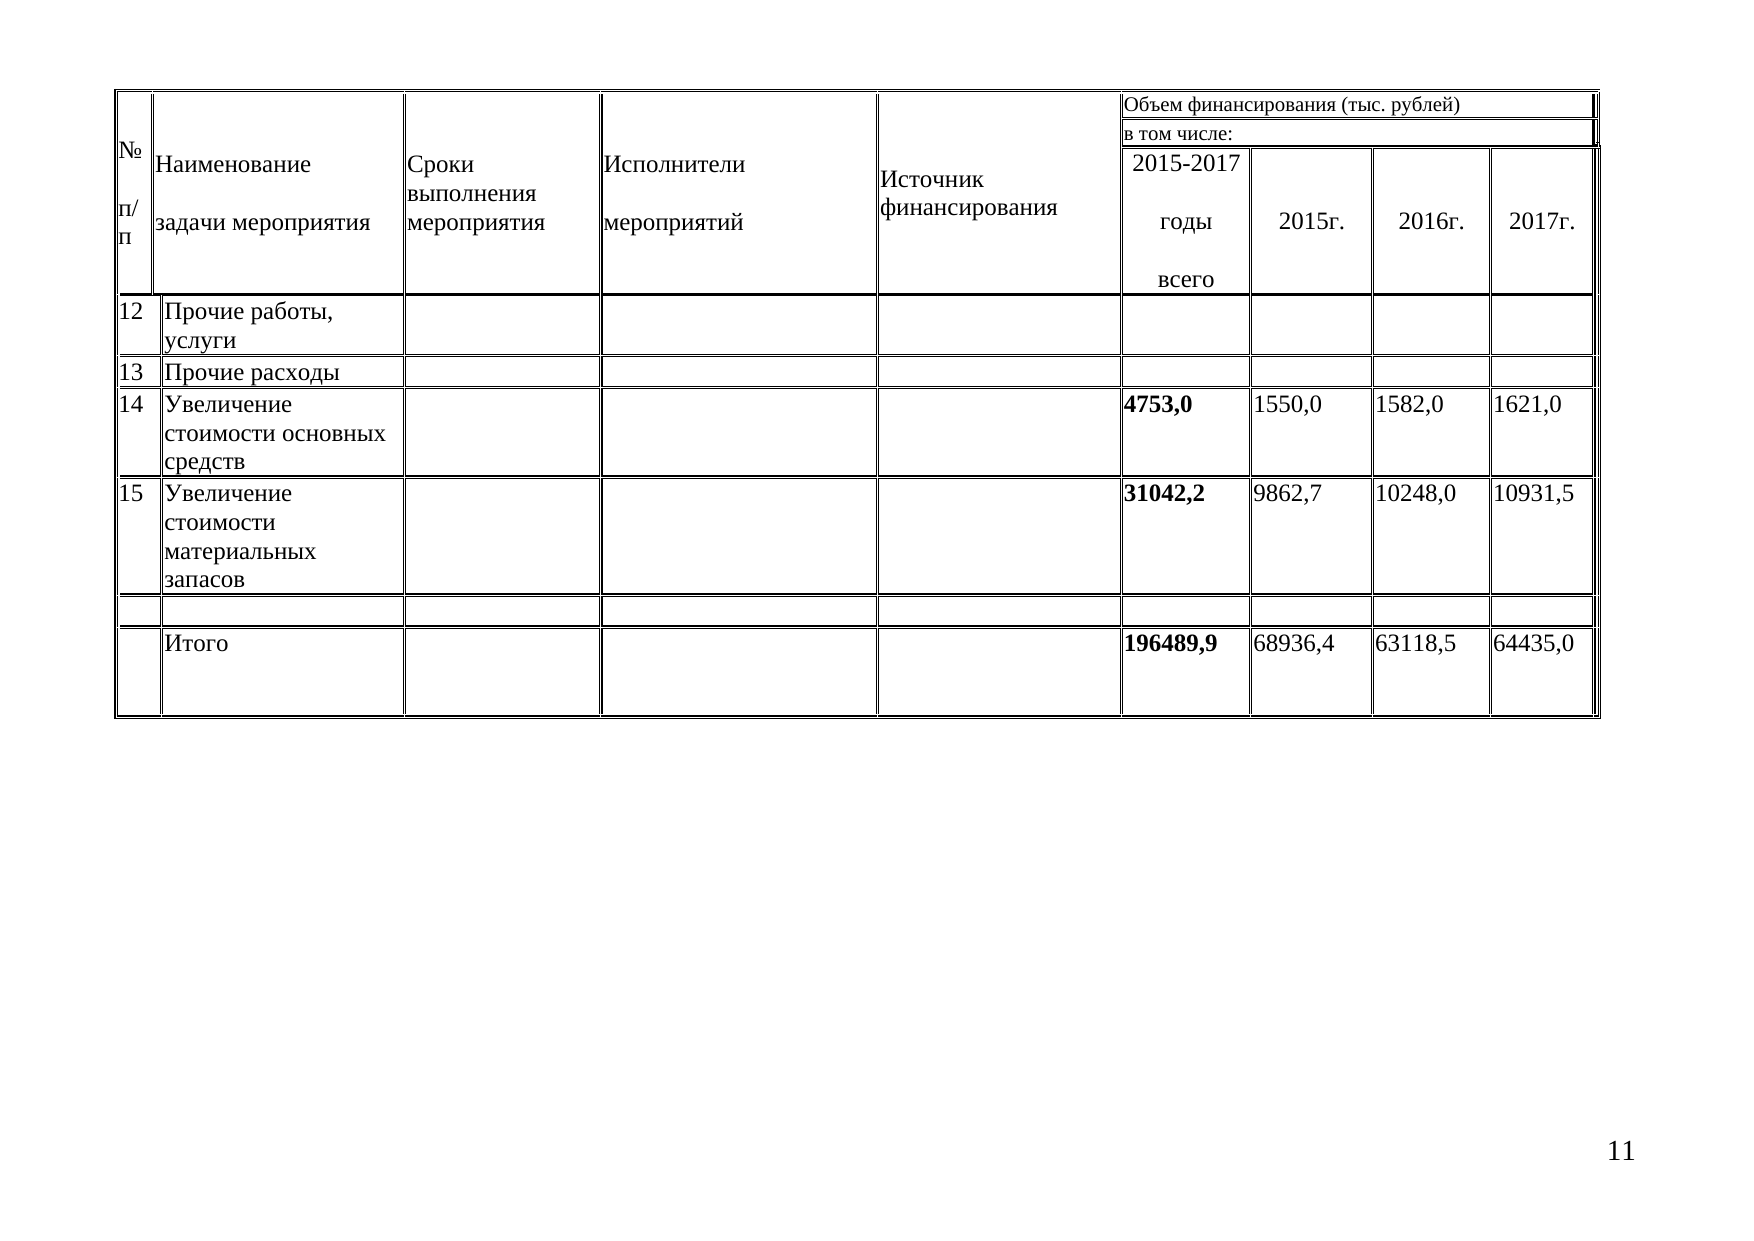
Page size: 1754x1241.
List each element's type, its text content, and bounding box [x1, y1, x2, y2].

table_cell [879, 389, 1120, 475]
table_cell [163, 597, 403, 625]
table_cell 63118,5 [1373, 629, 1491, 715]
table_cell [603, 389, 876, 475]
table_cell [1252, 357, 1371, 386]
table_cell [118, 625, 162, 715]
table_cell [1123, 597, 1249, 625]
table_cell 10248,0 [1374, 479, 1489, 593]
table_cell [1492, 296, 1592, 354]
table_cell [1374, 296, 1489, 354]
table_header Наименование задачи мероприятия [153, 92, 404, 293]
table_cell [1123, 357, 1249, 386]
table_cell [1374, 597, 1489, 625]
table_cell Прочие расходы [163, 357, 403, 386]
table_cell [879, 296, 1120, 354]
table_cell 64435,0 [1491, 625, 1594, 715]
table_cell [406, 389, 599, 475]
table_cell [603, 357, 876, 386]
table_cell 31042,2 [1123, 479, 1249, 593]
table_cell [601, 629, 877, 715]
table_cell [879, 479, 1120, 593]
table_cell [406, 597, 599, 625]
table_cell [1123, 296, 1249, 354]
table_cell [1492, 597, 1592, 625]
table_cell [1252, 597, 1371, 625]
table_cell [406, 357, 599, 386]
table_cell 1582,0 [1374, 389, 1489, 475]
table_cell 10931,5 [1492, 479, 1592, 593]
table_cell [603, 597, 876, 625]
table_cell [405, 625, 601, 715]
table_cell [1374, 357, 1489, 386]
table_cell [879, 357, 1120, 386]
table_cell 2015г. [1252, 149, 1371, 293]
table_cell Итого [162, 629, 404, 715]
table_cell 196489,9 [1121, 629, 1251, 715]
table_header Исполнители мероприятий [601, 92, 877, 293]
table_cell [879, 597, 1120, 625]
table_cell Прочие работы, услуги [163, 296, 403, 354]
table_cell 15 [118, 475, 160, 593]
table_cell 2016г. [1374, 149, 1489, 293]
table_cell [1252, 296, 1371, 354]
table_cell 2017г. [1492, 149, 1592, 293]
table_cell [1492, 357, 1592, 386]
table_cell 1550,0 [1252, 389, 1371, 475]
table_header Объем финансирования (тыс. рублей) [1121, 92, 1593, 117]
table_cell 68936,4 [1251, 629, 1372, 715]
table_cell 12 [116, 293, 160, 354]
table_cell [878, 629, 1121, 715]
table_header № п/п [118, 92, 153, 293]
table_cell 14 [116, 386, 162, 475]
table_cell 2015-2017 годы всего [1123, 149, 1249, 293]
table_cell Увеличение стоимости материальных запасов [163, 479, 403, 593]
table_cell в том числе: [1123, 120, 1592, 145]
table_cell [406, 296, 599, 354]
table_header Сроки выполнения мероприятия [405, 90, 601, 293]
table_cell [406, 479, 599, 593]
table_cell 1621,0 [1492, 389, 1592, 475]
table_header Источник финансирования [878, 92, 1121, 293]
table_cell 4753,0 [1123, 389, 1249, 475]
table_cell [603, 479, 876, 593]
table_cell [603, 296, 876, 354]
table_cell 9862,7 [1252, 479, 1371, 593]
table_cell [118, 593, 160, 625]
table_cell Увеличение стоимости основных средств [163, 389, 403, 475]
table_cell 13 [116, 354, 162, 386]
